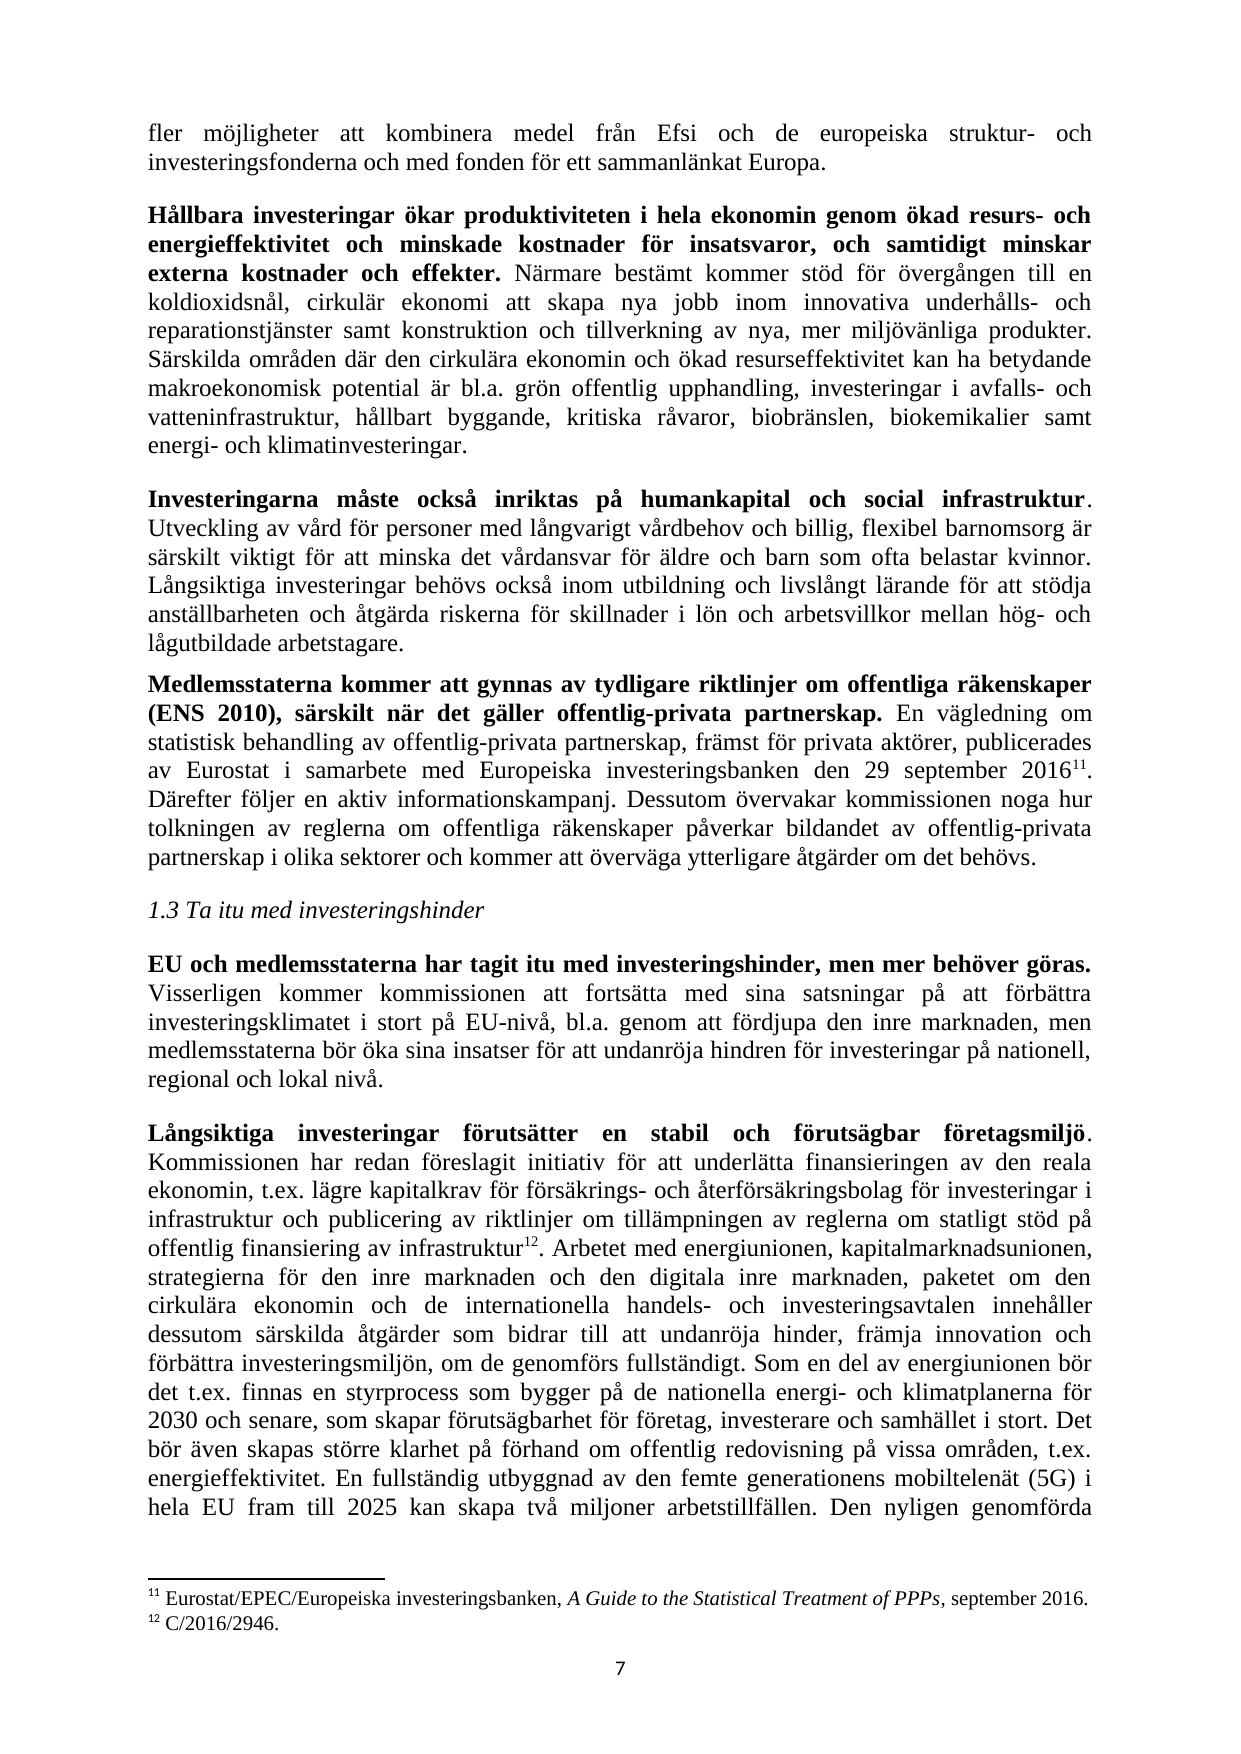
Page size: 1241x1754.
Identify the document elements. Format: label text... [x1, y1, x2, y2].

text EU och medlemsstaterna har tagit itu med investeringshinder, men mer behöver göras. Visserligen kommer kommissionen att fortsätta med sina satsningar på att förbättra investeringsklimatet i stort på EU-nivå, bl.a. genom att fördjupa den inre marknaden, men medlemsstaterna bör öka sina insatser för att undanröja hindren för investeringar på nationell, regional och lokal nivå. [148, 949, 1093, 1093]
text Medlemsstaterna kommer att gynnas av tydligare riktlinjer om offentliga räkenskaper (ENS 2010), särskilt när det gäller offentlig-privata partnerskap. En vägledning om statistisk behandling av offentlig-privata partnerskap, främst för privata aktörer, publicerades av Eurostat i samarbete med Europeiska investeringsbanken den 29 september 2016. Därefter följer en aktiv informationskampanj. Dessutom övervakar kommissionen noga hur tolkningen av reglerna om offentliga räkenskaper påverkar bildandet av offentlig-privata partnerskap i olika sektorer och kommer att överväga ytterligare åtgärder om det behövs. [148, 669, 1093, 871]
text Investeringarna måste också inriktas på humankapital och social infrastruktur. Utveckling av vård för personer med långvarigt vårdbehov och billig, flexibel barnomsorg är särskilt viktigt för att minska det vårdansvar för äldre och barn som ofta belastar kvinnor. Långsiktiga investeringar behövs också inom utbildning och livslångt lärande för att stödja anställbarheten och åtgärda riskerna för skillnader i lön och arbetsvillkor mellan hög- och lågutbildade arbetstagare. [148, 484, 1093, 657]
text Hållbara investeringar ökar produktiviteten i hela ekonomin genom ökad resurs- och energieffektivitet och minskade kostnader för insatsvaror, och samtidigt minskar externa kostnader och effekter. Närmare bestämt kommer stöd för övergången till en koldioxidsnål, cirkulär ekonomi att skapa nya jobb inom innovativa underhålls- och reparationstjänster samt konstruktion och tillverkning av nya, mer miljövänliga produkter. Särskilda områden där den cirkulära ekonomin och ökad resurseffektivitet kan ha betydande makroekonomisk potential är bl.a. grön offentlig upphandling, investeringar i avfalls- och vatteninfrastruktur, hållbart byggande, kritiska råvaror, biobränslen, biokemikalier samt energi- och klimatinvesteringar. [148, 201, 1093, 459]
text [148, 118, 1093, 176]
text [148, 1118, 1093, 1521]
text 1.3 Ta itu med investeringshinder [148, 896, 1093, 924]
